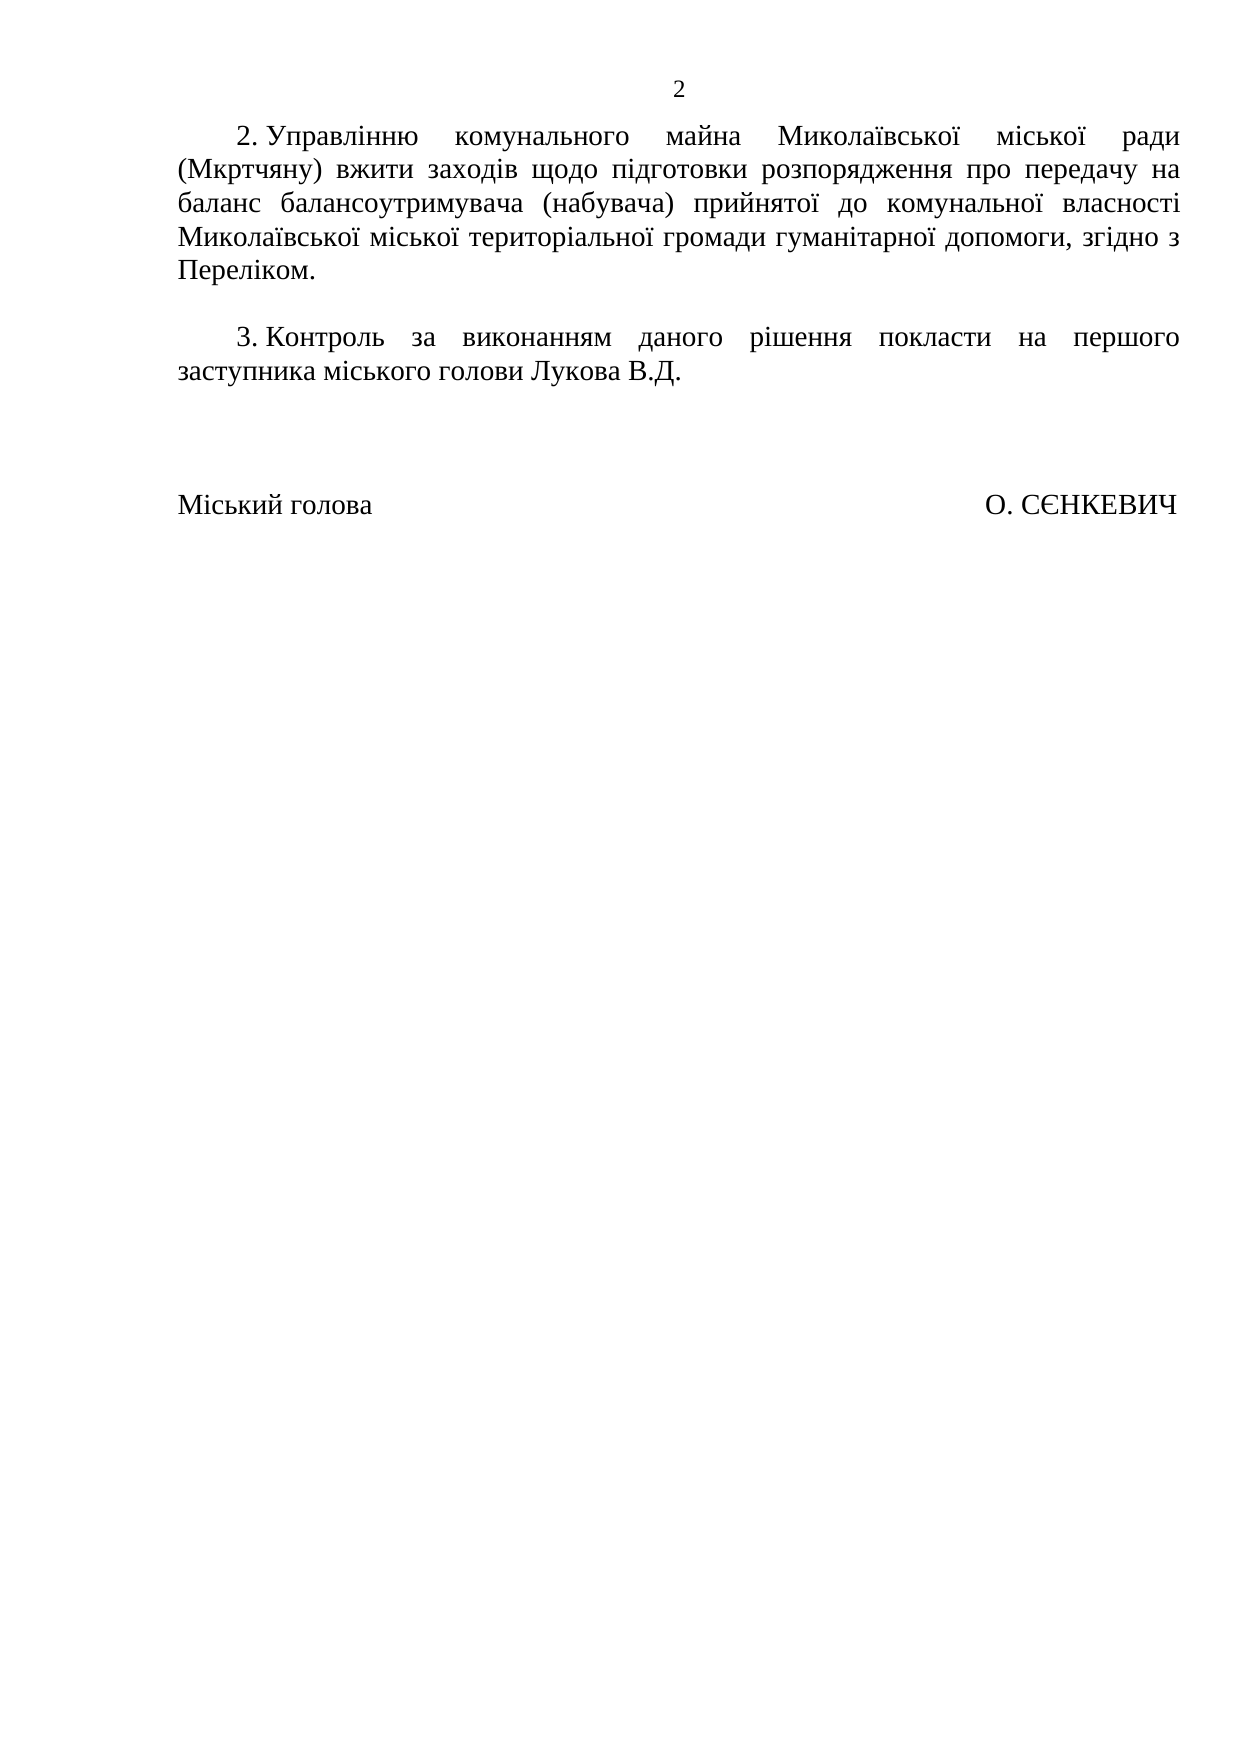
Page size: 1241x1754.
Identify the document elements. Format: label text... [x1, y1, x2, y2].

text 2. Управлінню комунального майна Миколаївської міської ради (Мкртчяну) вжити заходів щодо підготовки розпорядження про передачу на баланс балансоутримувача (набувача) прийнятої до комунальної власності Миколаївської міської територіальної громади гуманітарної допомоги, згідно з Переліком. [177, 118, 1181, 286]
text 3. Контроль за виконанням даного рішення покласти на першого заступника міського голови Лукова В.Д. [177, 319, 1181, 386]
text Міський голова О. СЄНКЕВИЧ [177, 487, 1181, 521]
